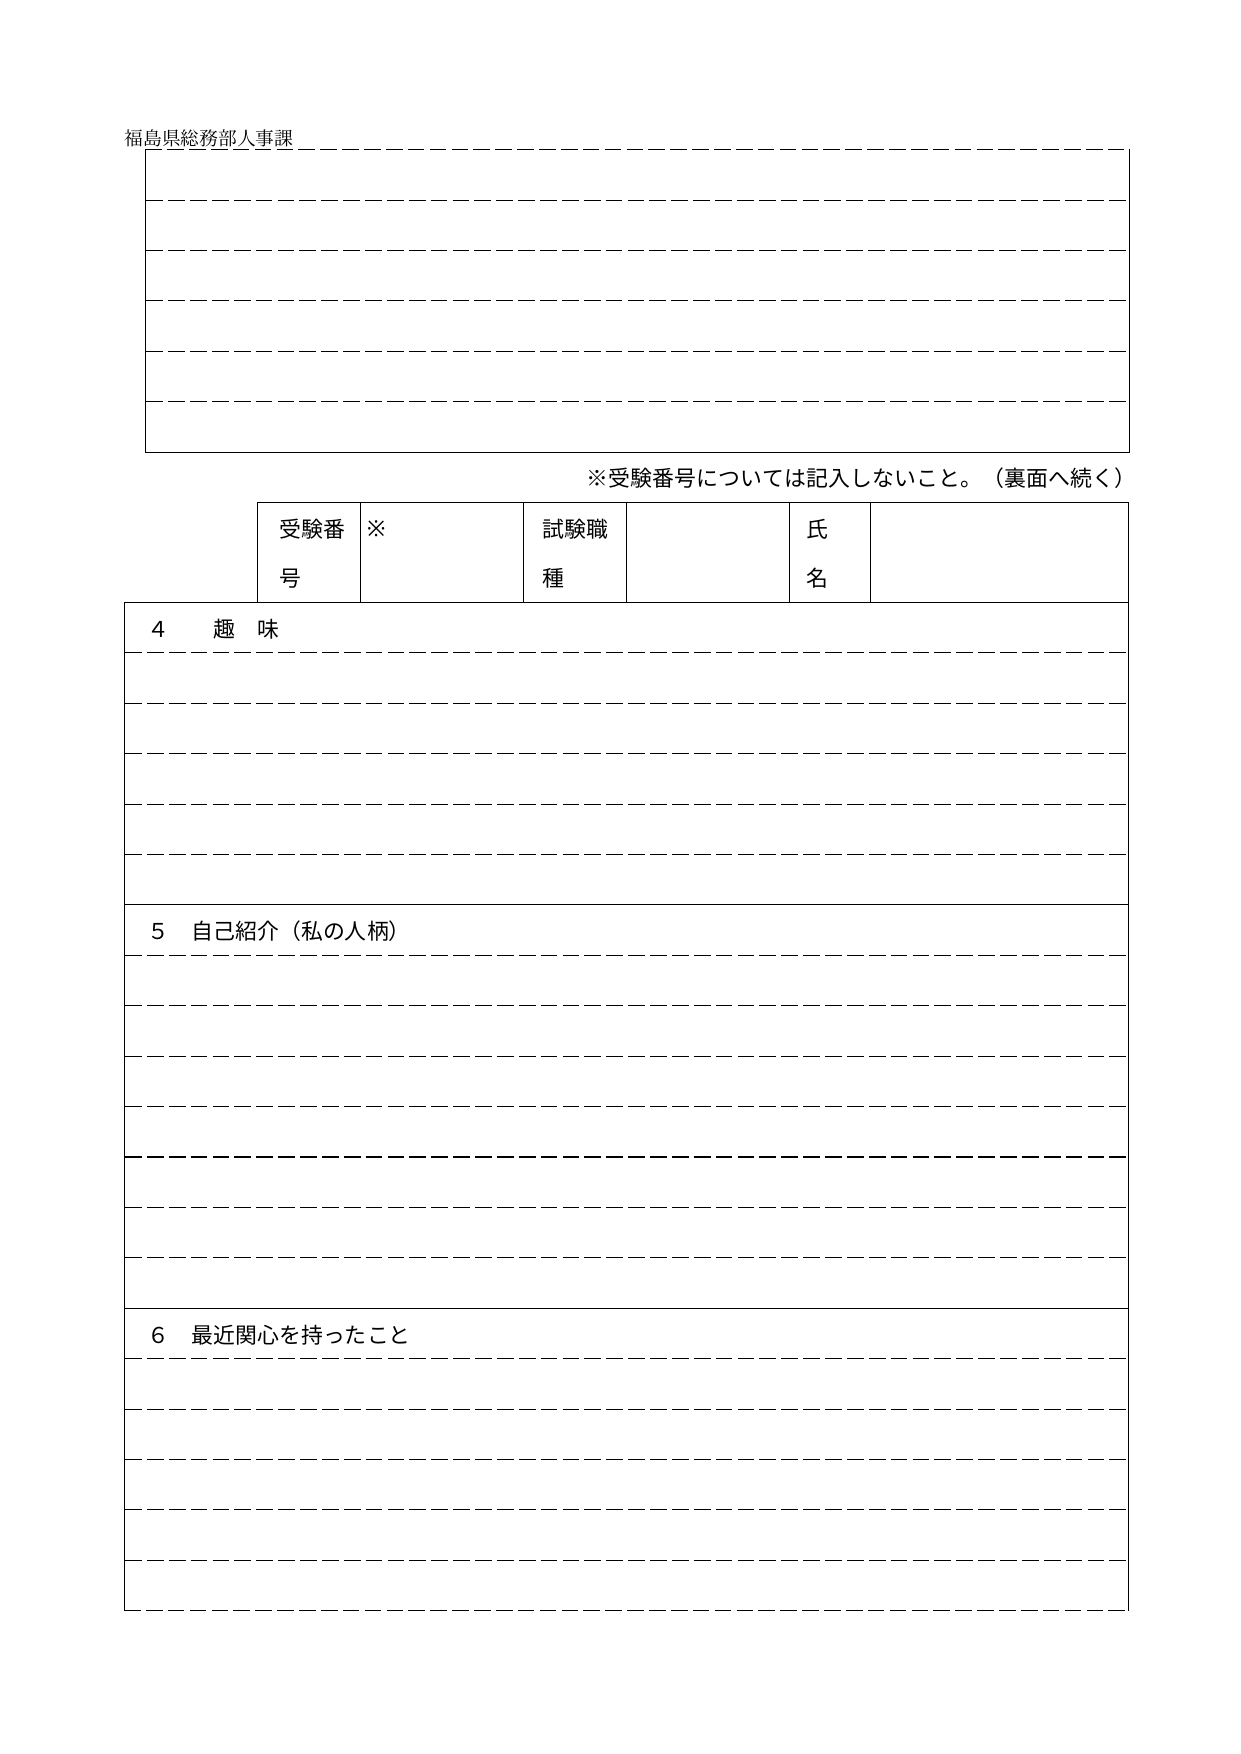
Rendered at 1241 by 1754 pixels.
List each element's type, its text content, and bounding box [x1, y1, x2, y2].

table_cell [125, 753, 1128, 803]
table_header [627, 503, 789, 602]
table_cell [146, 401, 1129, 452]
table_cell [125, 1005, 1128, 1056]
table_cell [125, 1257, 1128, 1308]
table_cell [125, 1207, 1128, 1257]
table_cell [125, 1509, 1128, 1560]
table_cell [146, 351, 1129, 401]
table_header [871, 503, 1128, 602]
table_cell [125, 1106, 1128, 1156]
table_cell [125, 854, 1128, 904]
text ※受験番号については記入しないこと。（裏面へ続く） [125, 453, 1180, 502]
table_cell ６ 最近関心を持ったこと [125, 1309, 1128, 1358]
table_cell [125, 703, 1128, 753]
table_cell [125, 1560, 1128, 1610]
table_cell [125, 1459, 1128, 1509]
table_cell [125, 804, 1128, 854]
table_header 試験職種 [524, 503, 626, 602]
table_cell [146, 300, 1129, 351]
table_cell [146, 200, 1129, 250]
table_cell [146, 149, 1129, 199]
table_header ※ [361, 503, 523, 602]
table_cell [125, 955, 1128, 1005]
table_cell [125, 652, 1128, 703]
table_cell [125, 1156, 1128, 1207]
table_cell [146, 250, 1129, 300]
table_cell [125, 1056, 1128, 1106]
table_header 受験番号 [258, 503, 360, 602]
table_cell ５ 自己紹介（私の人柄） [125, 905, 1128, 955]
table_header 氏 名 [790, 503, 870, 602]
table_cell ４ 趣 味 [125, 603, 1128, 652]
table_cell [125, 1358, 1128, 1408]
table_cell [125, 1409, 1128, 1459]
